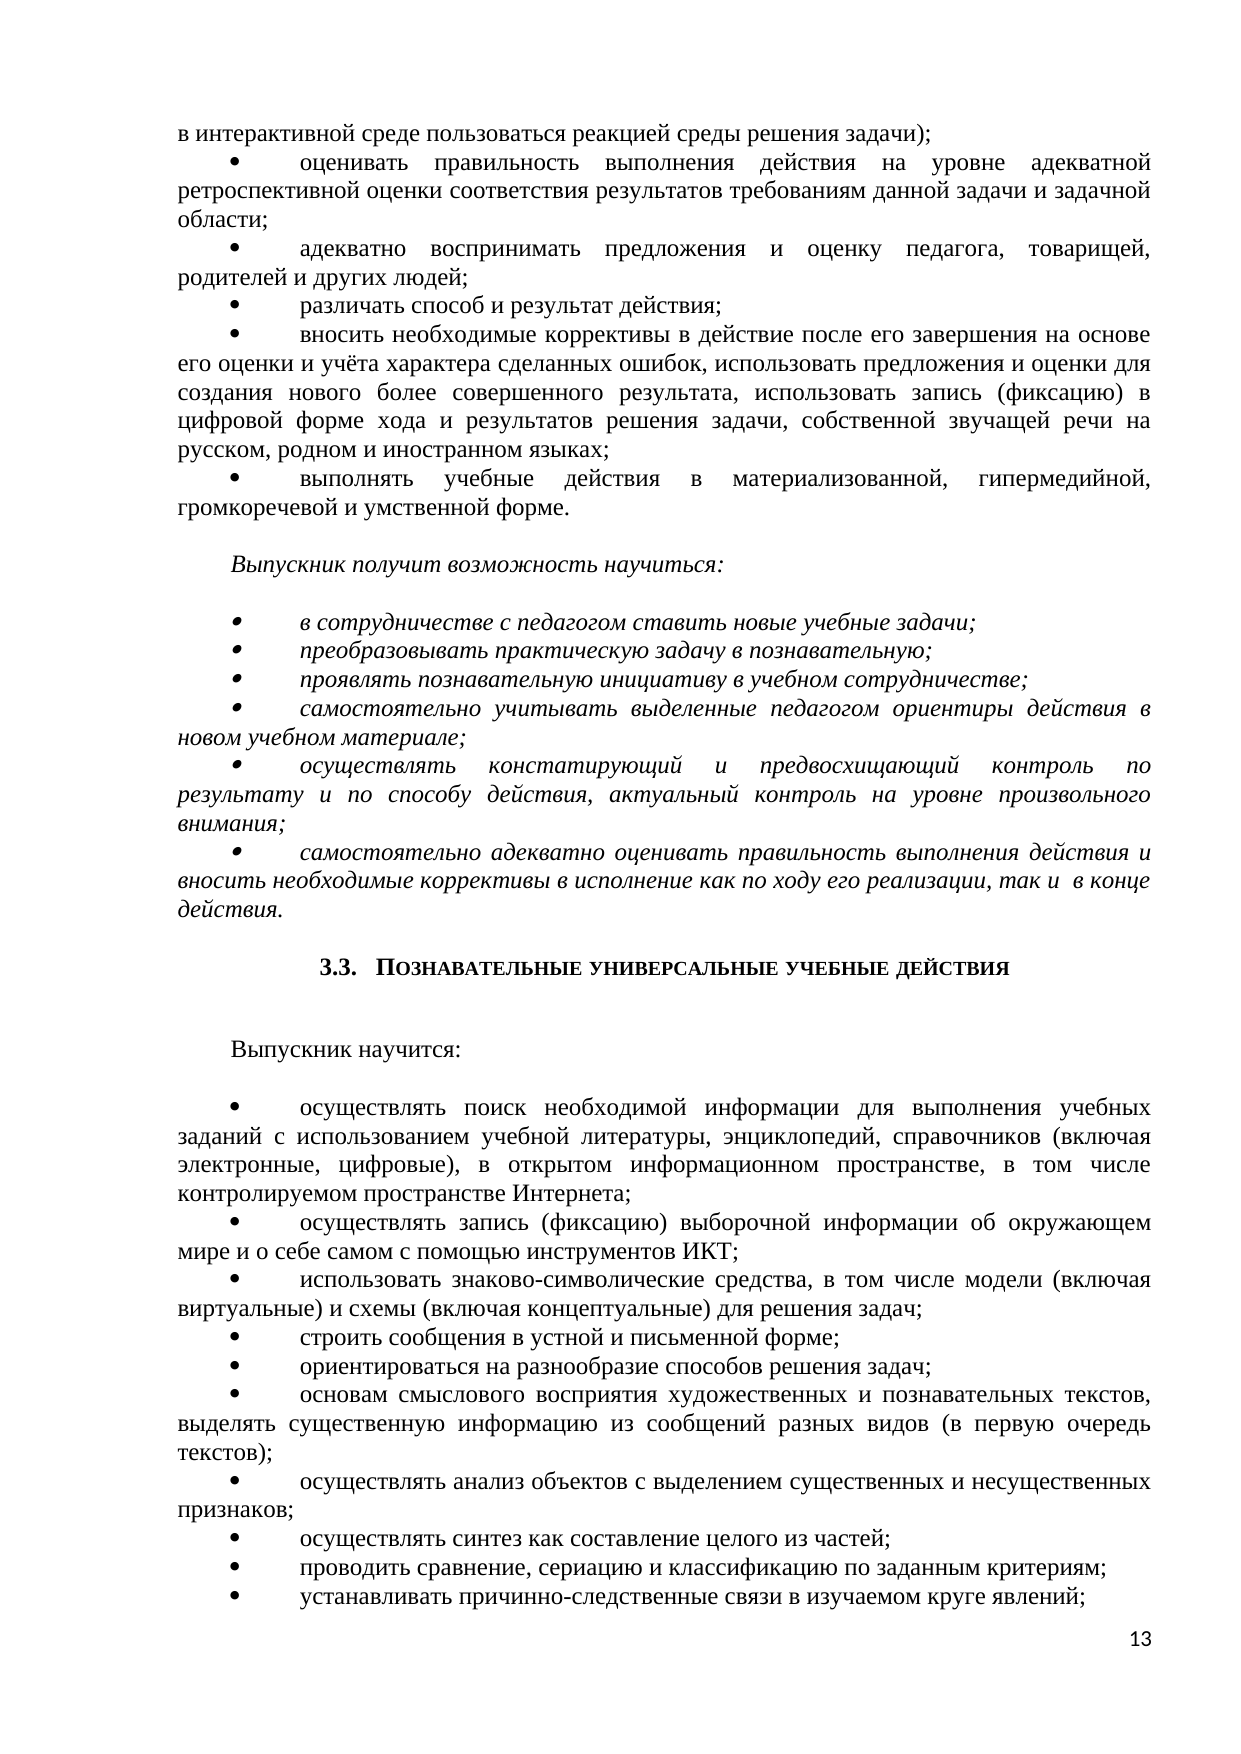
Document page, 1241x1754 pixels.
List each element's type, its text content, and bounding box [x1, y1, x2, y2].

text Выпускник научится: [177, 1034, 1152, 1063]
list осуществлять синтез как составление целого из частей; [177, 1523, 1152, 1552]
list использовать знаково-символические средства, в том числе модели (включая виртуальные) и схемы (включая концептуальные) для решения задач; [177, 1264, 1152, 1322]
list устанавливать причинно-следственные связи в изучаемом круге явлений; [177, 1581, 1152, 1609]
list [177, 118, 1152, 147]
list самостоятельно адекватно оценивать правильность выполнения действия и вносить необходимые коррективы в исполнение как по ходу его реализации, так и в конце действия. [177, 837, 1152, 923]
list проявлять познавательную инициативу в учебном сотрудничестве; [177, 664, 1152, 693]
list строить сообщения в устной и письменной форме; [177, 1322, 1152, 1351]
list осуществлять поиск необходимой информации для выполнения учебных заданий с использованием учебной литературы, энциклопедий, справочников (включая электронные, цифровые), в открытом информационном пространстве, в том числе контролируемом пространстве Интернета; [177, 1092, 1152, 1207]
list в сотрудничестве с педагогом ставить новые учебные задачи; [177, 607, 1152, 636]
list оценивать правильность выполнения действия на уровне адекватной ретроспективной оценки соответствия результатов требованиям данной задачи и задачной области; [177, 147, 1152, 233]
list проводить сравнение, сериацию и классификацию по заданным критериям; [177, 1552, 1152, 1581]
subtitle 3.3. Познавательные универсальные учебные действия [177, 952, 1152, 981]
list преобразовывать практическую задачу в познавательную; [177, 636, 1152, 664]
list осуществлять констатирующий и предвосхищающий контроль по результату и по способу действия, актуальный контроль на уровне произвольного внимания; [177, 751, 1152, 837]
list осуществлять запись (фиксацию) выборочной информации об окружающем мире и о себе самом с помощью инструментов ИКТ; [177, 1207, 1152, 1264]
list самостоятельно учитывать выделенные педагогом ориентиры действия в новом учебном материале; [177, 693, 1152, 751]
list выполнять учебные действия в материализованной, гипермедийной, громкоречевой и умственной форме. [177, 463, 1152, 521]
list основам смыслового восприятия художественных и познавательных текстов, выделять существенную информацию из сообщений разных видов (в первую очередь текстов); [177, 1379, 1152, 1466]
list различать способ и результат действия; [177, 291, 1152, 319]
list ориентироваться на разнообразие способов решения задач; [177, 1351, 1152, 1379]
list вносить необходимые коррективы в действие после его завершения на основе его оценки и учёта характера сделанных ошибок, использовать предложения и оценки для создания нового более совершенного результата, использовать запись (фиксацию) в цифровой форме хода и результатов решения задачи, собственной звучащей речи на русском, родном и иностранном языках; [177, 319, 1152, 463]
text Выпускник получит возможность научиться: [177, 549, 1152, 578]
list осуществлять анализ объектов с выделением существенных и несущественных признаков; [177, 1466, 1152, 1523]
list адекватно воспринимать предложения и оценку педагога, товарищей, родителей и других людей; [177, 233, 1152, 291]
